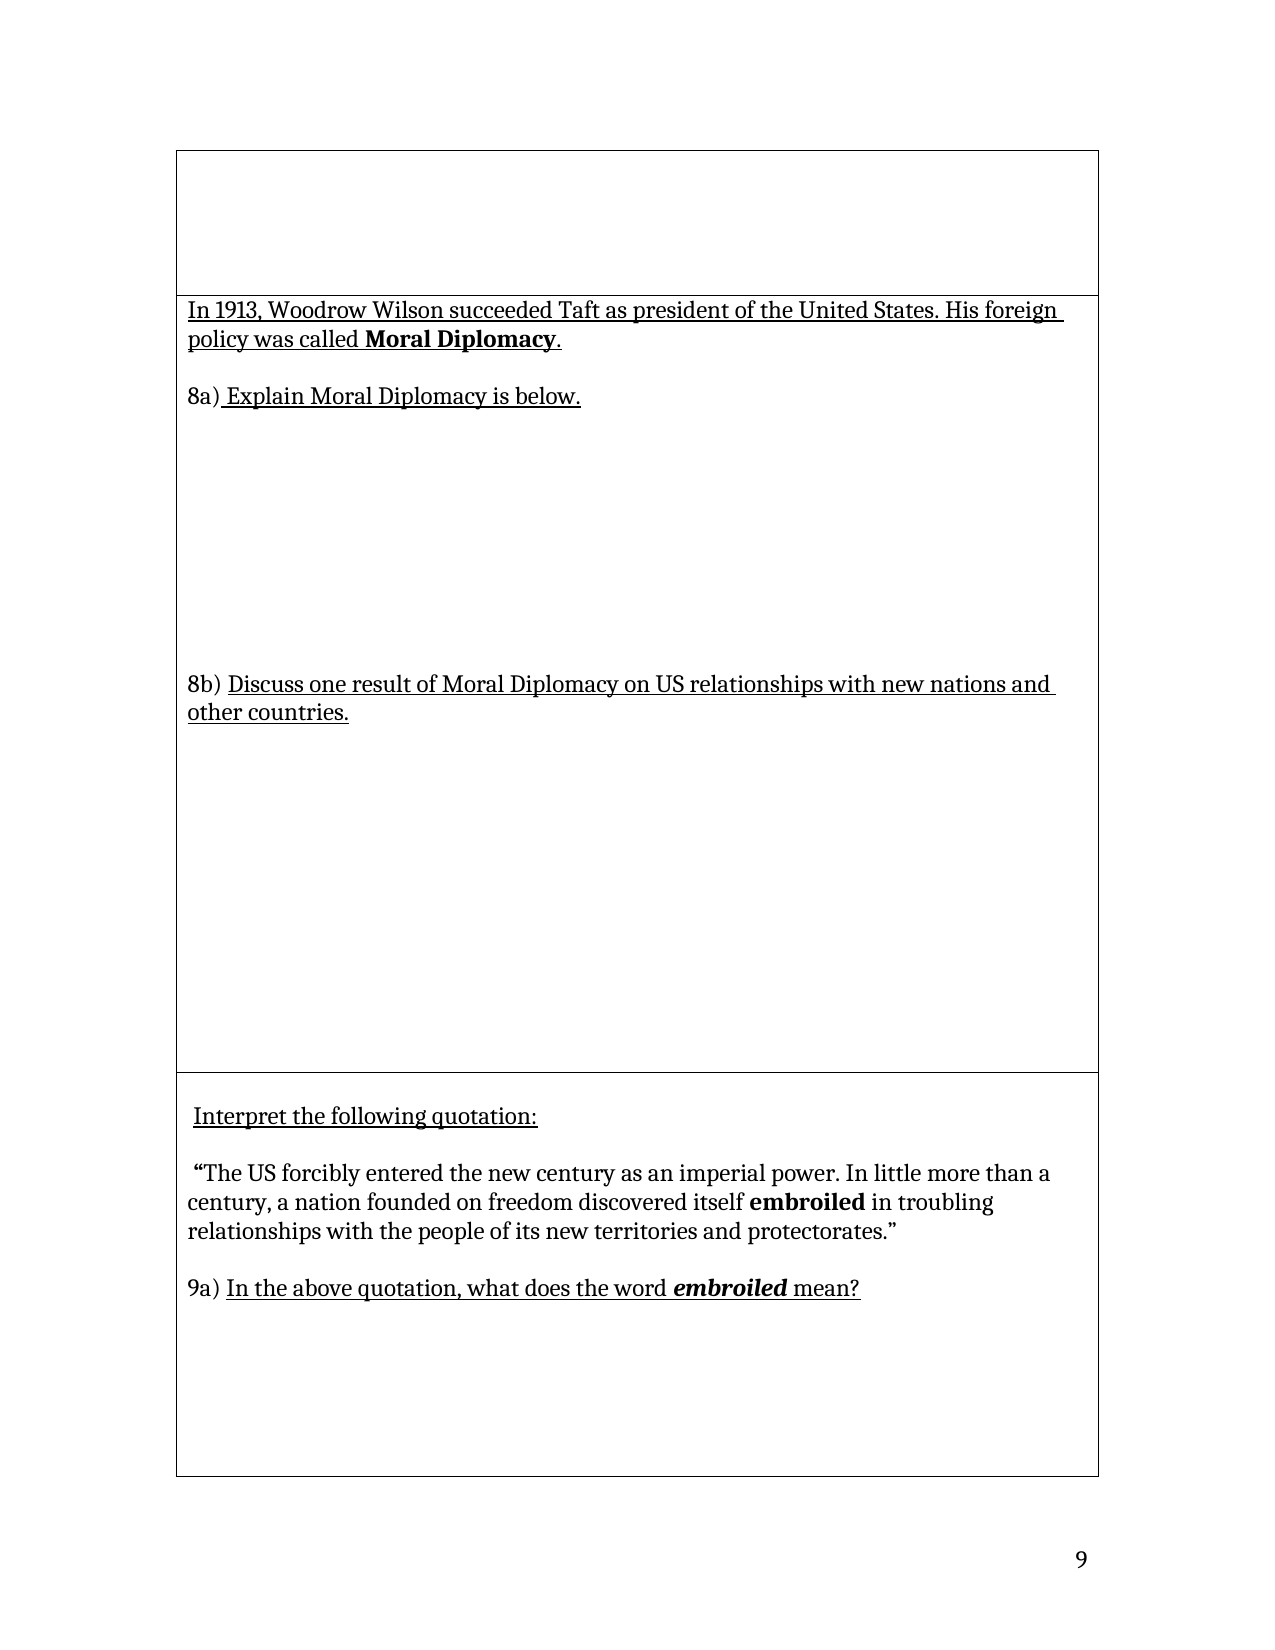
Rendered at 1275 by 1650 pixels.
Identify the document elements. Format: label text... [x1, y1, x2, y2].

table_cell In 1913, Woodrow Wilson succeeded Taft as president of the United States. His foreign policy was called Moral Diplomacy. 8a) Explain Moral Diplomacy is below. 8b) Discuss one result of Moral Diplomacy on US relationships with new nations and other countries. [177, 296, 1098, 1072]
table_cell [177, 151, 1098, 295]
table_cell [177, 1073, 1098, 1476]
